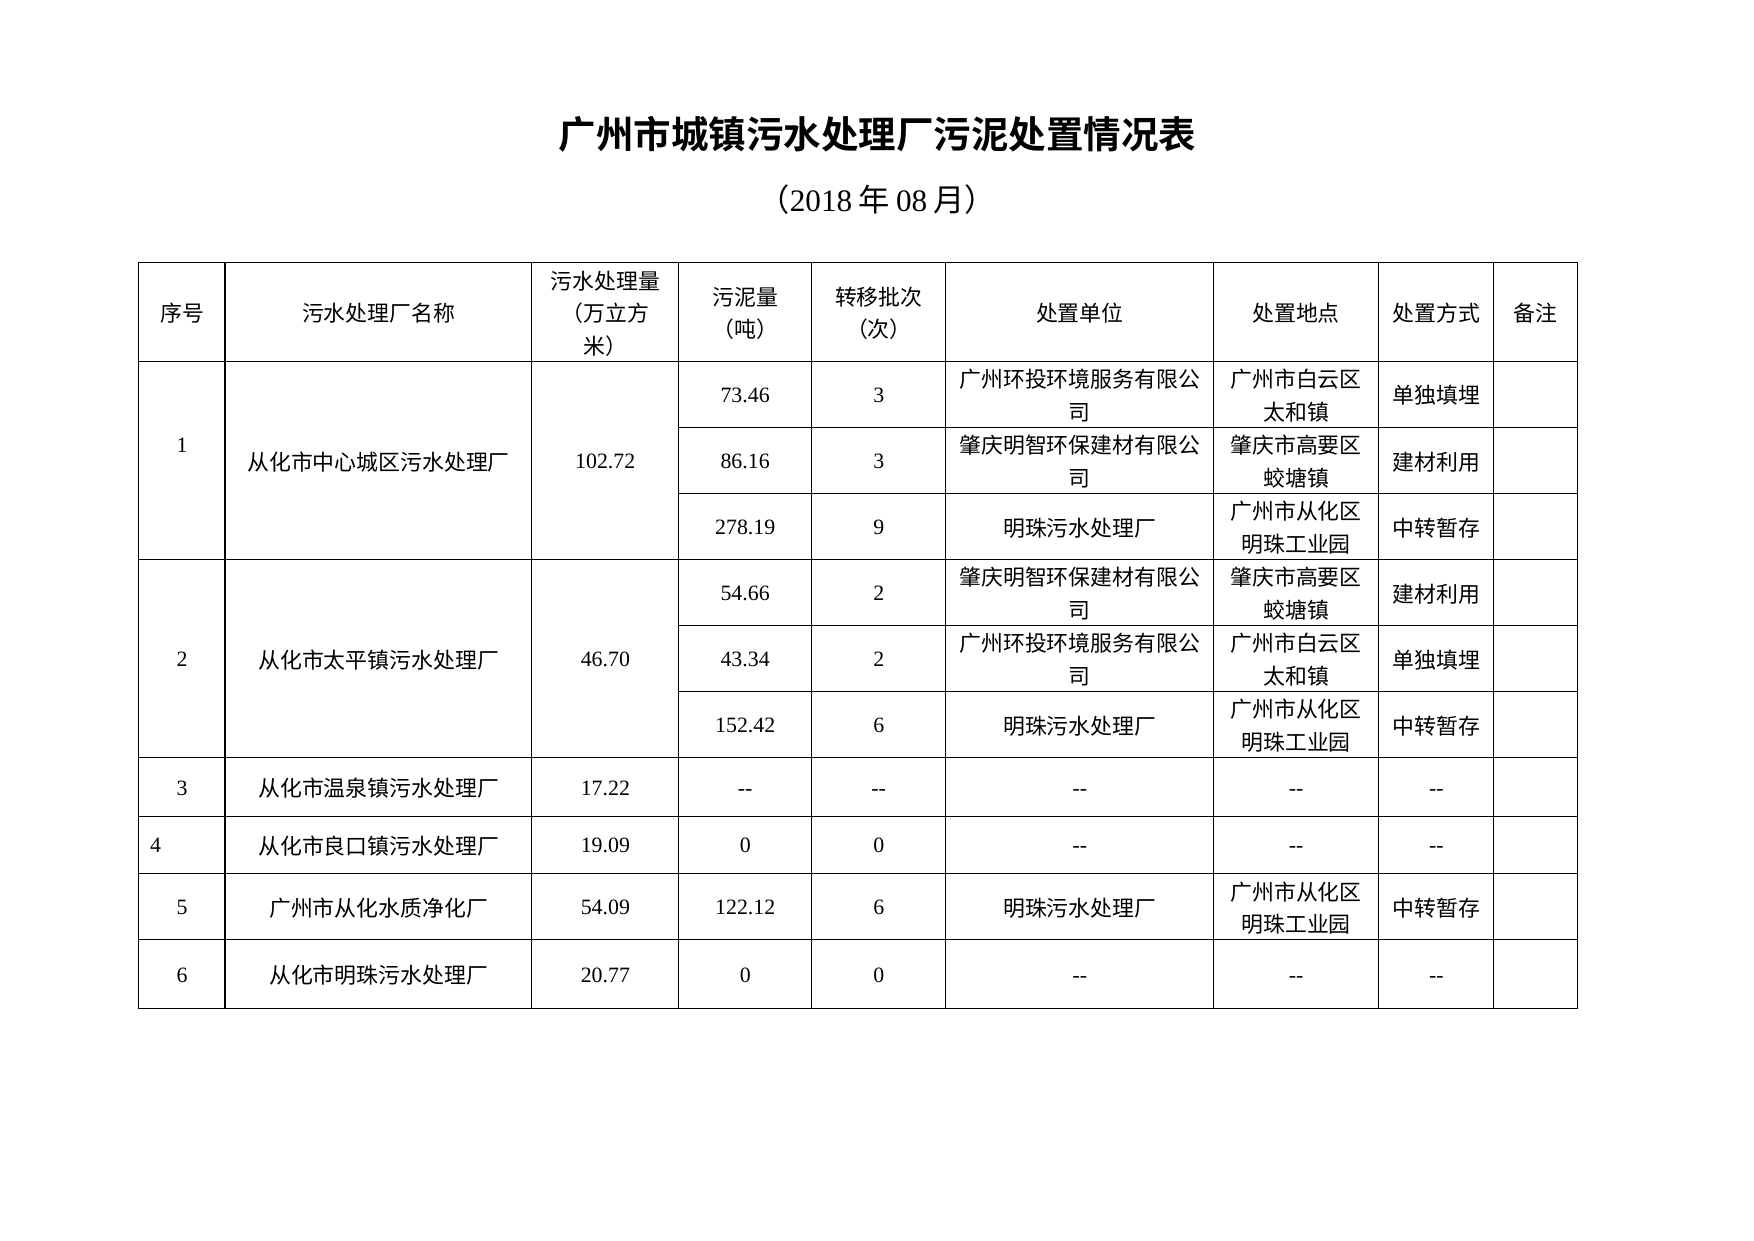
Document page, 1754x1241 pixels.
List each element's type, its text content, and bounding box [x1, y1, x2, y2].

table_cell [1494, 692, 1577, 757]
table_cell [1494, 758, 1577, 816]
table_cell 肇庆明智环保建材有限公司 [946, 428, 1213, 493]
table_cell -- [1379, 817, 1493, 873]
table_cell 5 [139, 874, 224, 939]
table_cell 中转暂存 [1379, 874, 1493, 939]
table_cell [1494, 940, 1577, 1008]
table_cell 广州市白云区太和镇 [1214, 362, 1378, 427]
table_cell -- [946, 940, 1213, 1008]
table_header 污水处理量（万立方米） [532, 263, 678, 361]
table_cell 73.46 [679, 362, 811, 427]
table_cell 明珠污水处理厂 [946, 494, 1213, 559]
table_cell 102.72 [532, 362, 678, 559]
table_cell 明珠污水处理厂 [946, 874, 1213, 939]
text 广州市城镇污水处理厂污泥处置情况表 [150, 100, 1604, 165]
table_cell [1494, 494, 1577, 559]
table_cell 278.19 [679, 494, 811, 559]
table_cell 建材利用 [1379, 428, 1493, 493]
table_cell 152.42 [679, 692, 811, 757]
table_cell 从化市中心城区污水处理厂 [226, 362, 531, 559]
table_cell 从化市温泉镇污水处理厂 [226, 758, 531, 816]
table_cell 1 [139, 362, 224, 559]
table_cell 54.09 [532, 874, 678, 939]
table_cell 广州市从化区明珠工业园 [1214, 494, 1378, 559]
table_cell 46.70 [532, 560, 678, 757]
table_cell 19.09 [532, 817, 678, 873]
table_cell 从化市良口镇污水处理厂 [226, 817, 531, 873]
table_cell 单独填埋 [1379, 626, 1493, 691]
table_cell 86.16 [679, 428, 811, 493]
table_cell 2 [812, 626, 945, 691]
table_cell [1494, 874, 1577, 939]
table_cell 2 [139, 560, 224, 757]
text （2018年08月） [150, 165, 1604, 230]
table_cell 54.66 [679, 560, 811, 625]
table_cell [1494, 428, 1577, 493]
table_cell 广州市从化区明珠工业园 [1214, 874, 1378, 939]
table_cell -- [679, 758, 811, 816]
table_cell 广州市从化区明珠工业园 [1214, 692, 1378, 757]
table_cell 0 [812, 940, 945, 1008]
table_cell 17.22 [532, 758, 678, 816]
table_cell -- [1379, 758, 1493, 816]
table_cell [1494, 560, 1577, 625]
table_header 处置地点 [1214, 263, 1378, 361]
table_header 污泥量 （吨） [679, 263, 811, 361]
table_cell -- [1214, 940, 1378, 1008]
table_cell 广州环投环境服务有限公司 [946, 626, 1213, 691]
table_cell [1494, 817, 1577, 873]
table_cell -- [946, 817, 1213, 873]
table_cell 单独填埋 [1379, 362, 1493, 427]
table_cell 43.34 [679, 626, 811, 691]
table_cell 4 [139, 817, 224, 873]
table_cell 122.12 [679, 874, 811, 939]
table_cell 明珠污水处理厂 [946, 692, 1213, 757]
table_header 序号 [139, 263, 224, 361]
table_cell -- [812, 758, 945, 816]
table_cell 3 [139, 758, 224, 816]
table_header 处置方式 [1379, 263, 1493, 361]
table_cell 9 [812, 494, 945, 559]
table_cell 20.77 [532, 940, 678, 1008]
table_cell 2 [812, 560, 945, 625]
table_cell 广州环投环境服务有限公司 [946, 362, 1213, 427]
table_cell 广州市白云区太和镇 [1214, 626, 1378, 691]
table_cell 从化市太平镇污水处理厂 [226, 560, 531, 757]
table_cell -- [1214, 758, 1378, 816]
table_cell 6 [812, 874, 945, 939]
table_header 备注 [1494, 263, 1577, 361]
table_cell [1494, 362, 1577, 427]
table_cell 0 [679, 940, 811, 1008]
table_cell [1494, 626, 1577, 691]
table_cell 中转暂存 [1379, 494, 1493, 559]
table_header 转移批次 （次） [812, 263, 945, 361]
table_cell 肇庆明智环保建材有限公司 [946, 560, 1213, 625]
table_cell 0 [679, 817, 811, 873]
table_cell 广州市从化水质净化厂 [226, 874, 531, 939]
table_cell 6 [139, 940, 224, 1008]
table_cell 3 [812, 362, 945, 427]
table_cell -- [1379, 940, 1493, 1008]
table_cell 肇庆市高要区蛟塘镇 [1214, 560, 1378, 625]
table_cell 中转暂存 [1379, 692, 1493, 757]
table_header 污水处理厂名称 [226, 263, 531, 361]
table_cell 建材利用 [1379, 560, 1493, 625]
table_cell 0 [812, 817, 945, 873]
table_cell 3 [812, 428, 945, 493]
table_cell 6 [812, 692, 945, 757]
table_cell -- [946, 758, 1213, 816]
table_header 处置单位 [946, 263, 1213, 361]
table_cell 从化市明珠污水处理厂 [226, 940, 531, 1008]
table_cell 肇庆市高要区蛟塘镇 [1214, 428, 1378, 493]
table_cell -- [1214, 817, 1378, 873]
